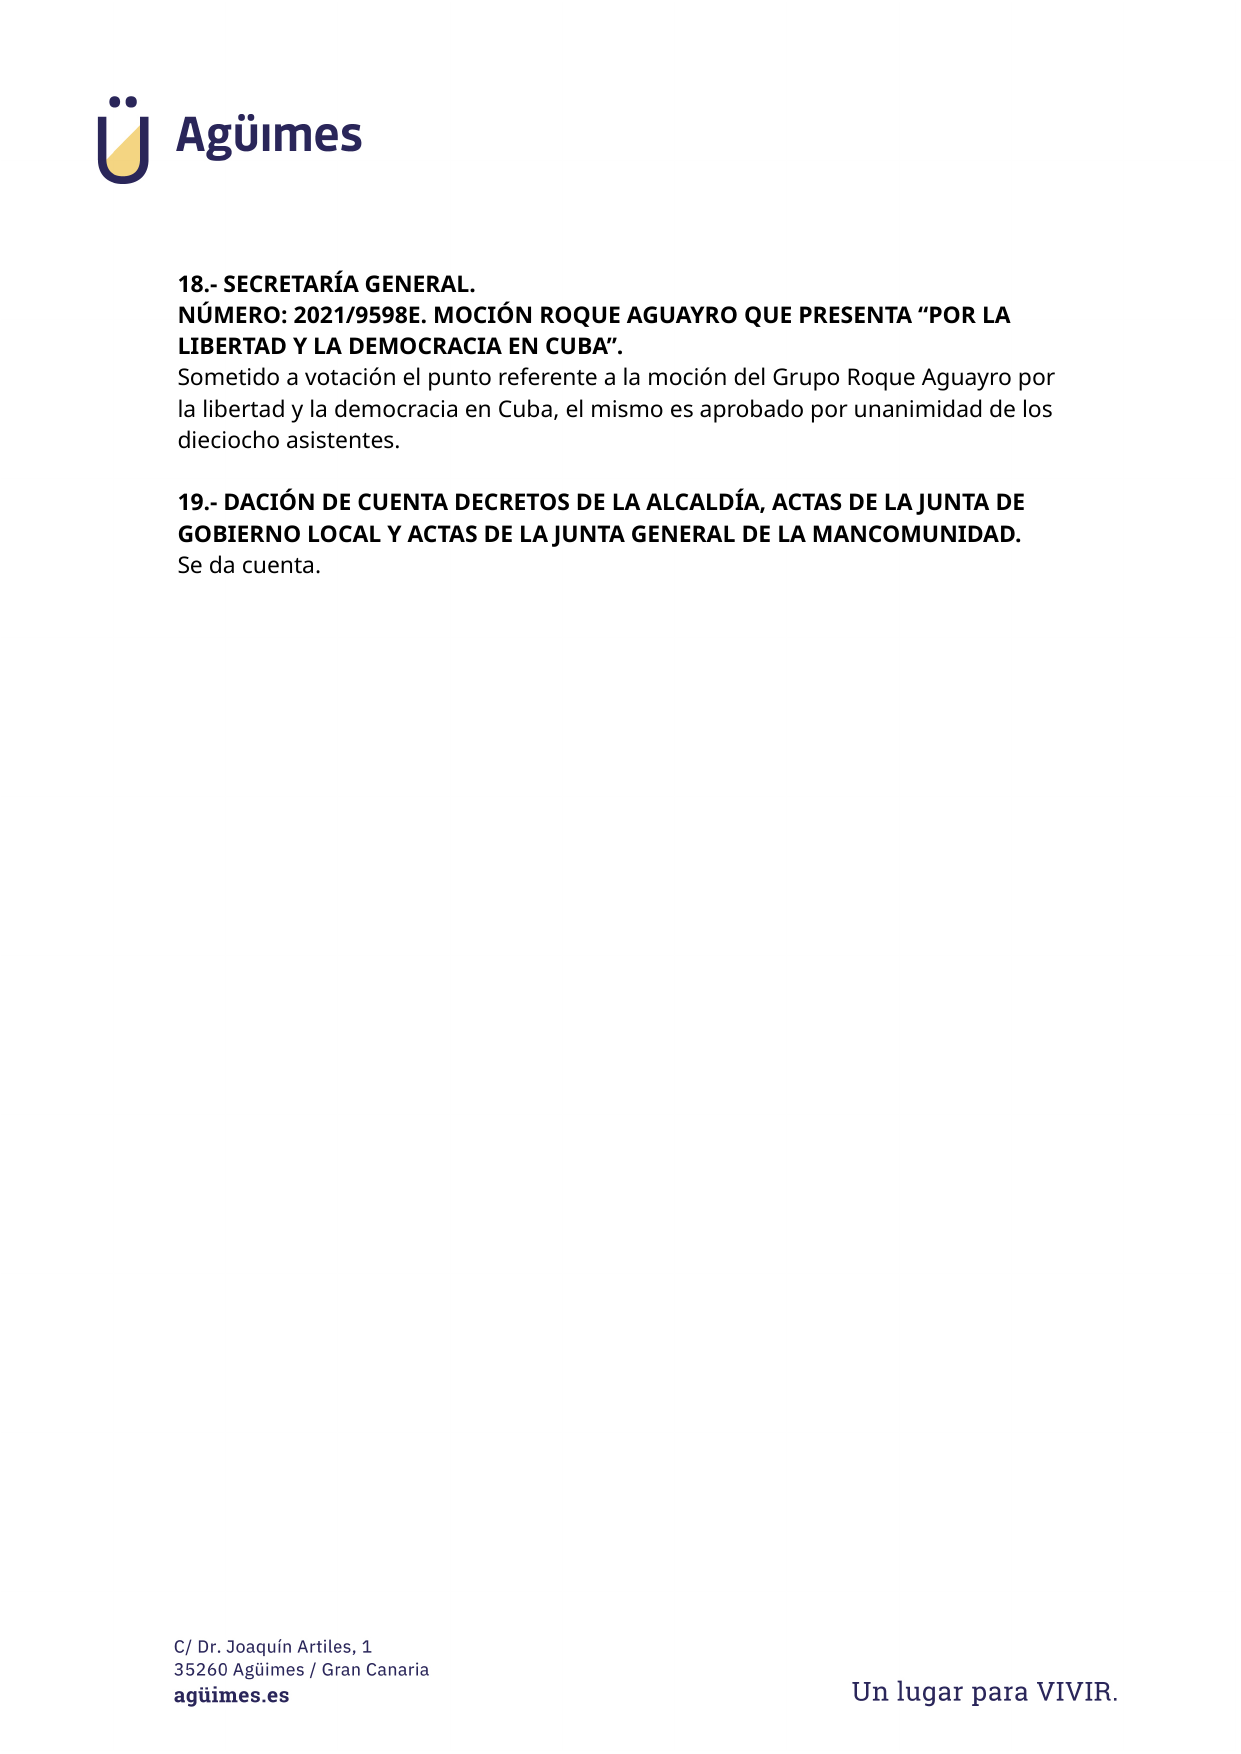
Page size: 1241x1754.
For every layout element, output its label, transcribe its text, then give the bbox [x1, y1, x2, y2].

text 19.- DACIÓN DE CUENTA DECRETOS DE LA ALCALDÍA, ACTAS DE LA JUNTA DE GOBIERNO LOCAL Y ACTAS DE LA JUNTA GENERAL DE LA MANCOMUNIDAD. [177, 486, 1063, 549]
text Se da cuenta. [177, 549, 1063, 580]
text Sometido a votación el punto referente a la moción del Grupo Roque Aguayro por la libertad y la democracia en Cuba, el mismo es aprobado por unanimidad de los dieciocho asistentes. [177, 361, 1063, 455]
picture [1, 2, 1236, 1751]
text 18.- SECRETARÍA GENERAL. [177, 267, 1063, 299]
text NÚMERO: 2021/9598E. MOCIÓN ROQUE AGUAYRO QUE PRESENTA “POR LA LIBERTAD Y LA DEMOCRACIA EN CUBA”. [177, 299, 1063, 361]
